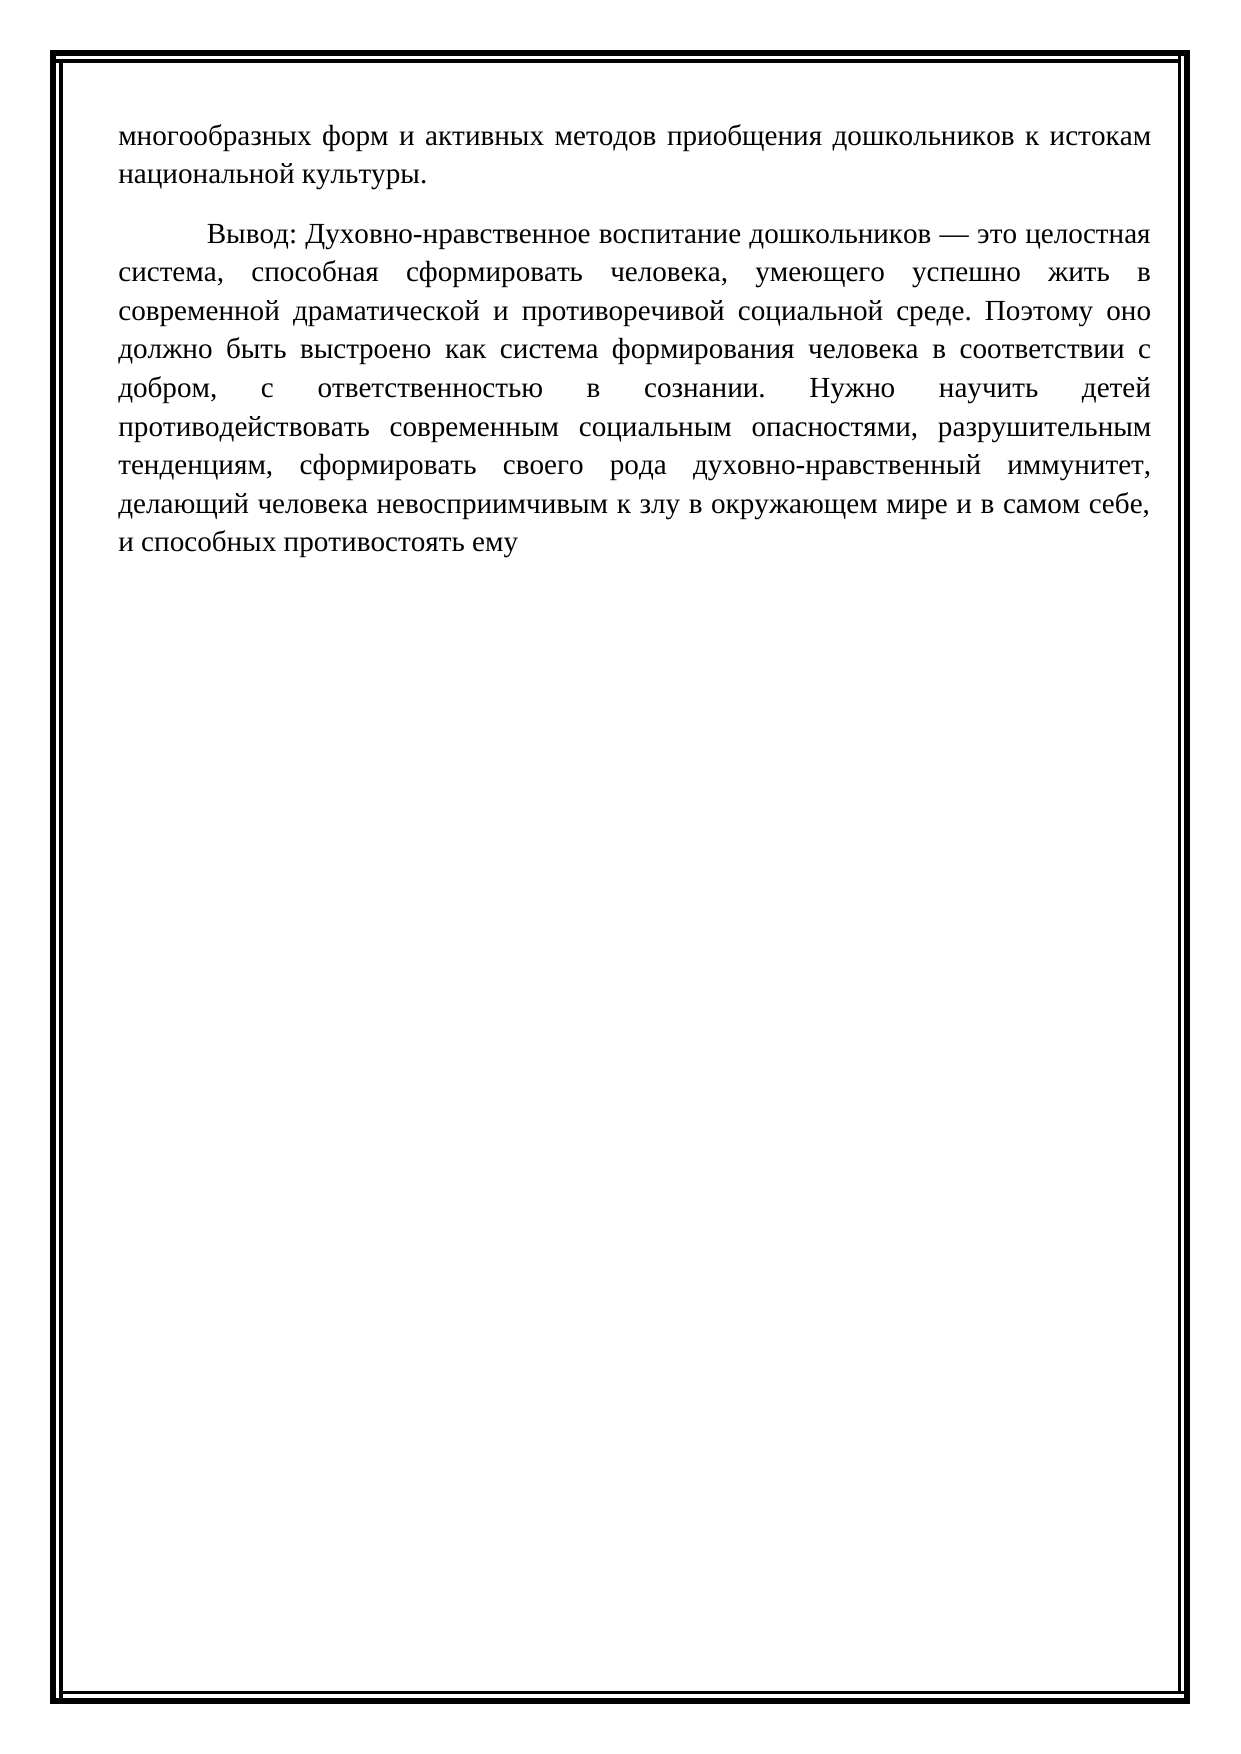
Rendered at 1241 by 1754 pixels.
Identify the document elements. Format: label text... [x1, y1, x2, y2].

text Вывод: Духовно-нравственное воспитание дошкольников — это целостная система, способная сформировать человека, умеющего успешно жить в современной драматической и противоречивой социальной среде. Поэтому оно должно быть выстроено как система формирования человека в соответствии с добром, с ответственностью в сознании. Нужно научить детей противодействовать современным социальным опасностями, разрушительным тенденциям, сформировать своего рода духовно-нравственный иммунитет, делающий человека невосприимчивым к злу в окружающем мире и в самом себе, и способных противостоять ему [118, 216, 1152, 558]
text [118, 118, 1152, 190]
